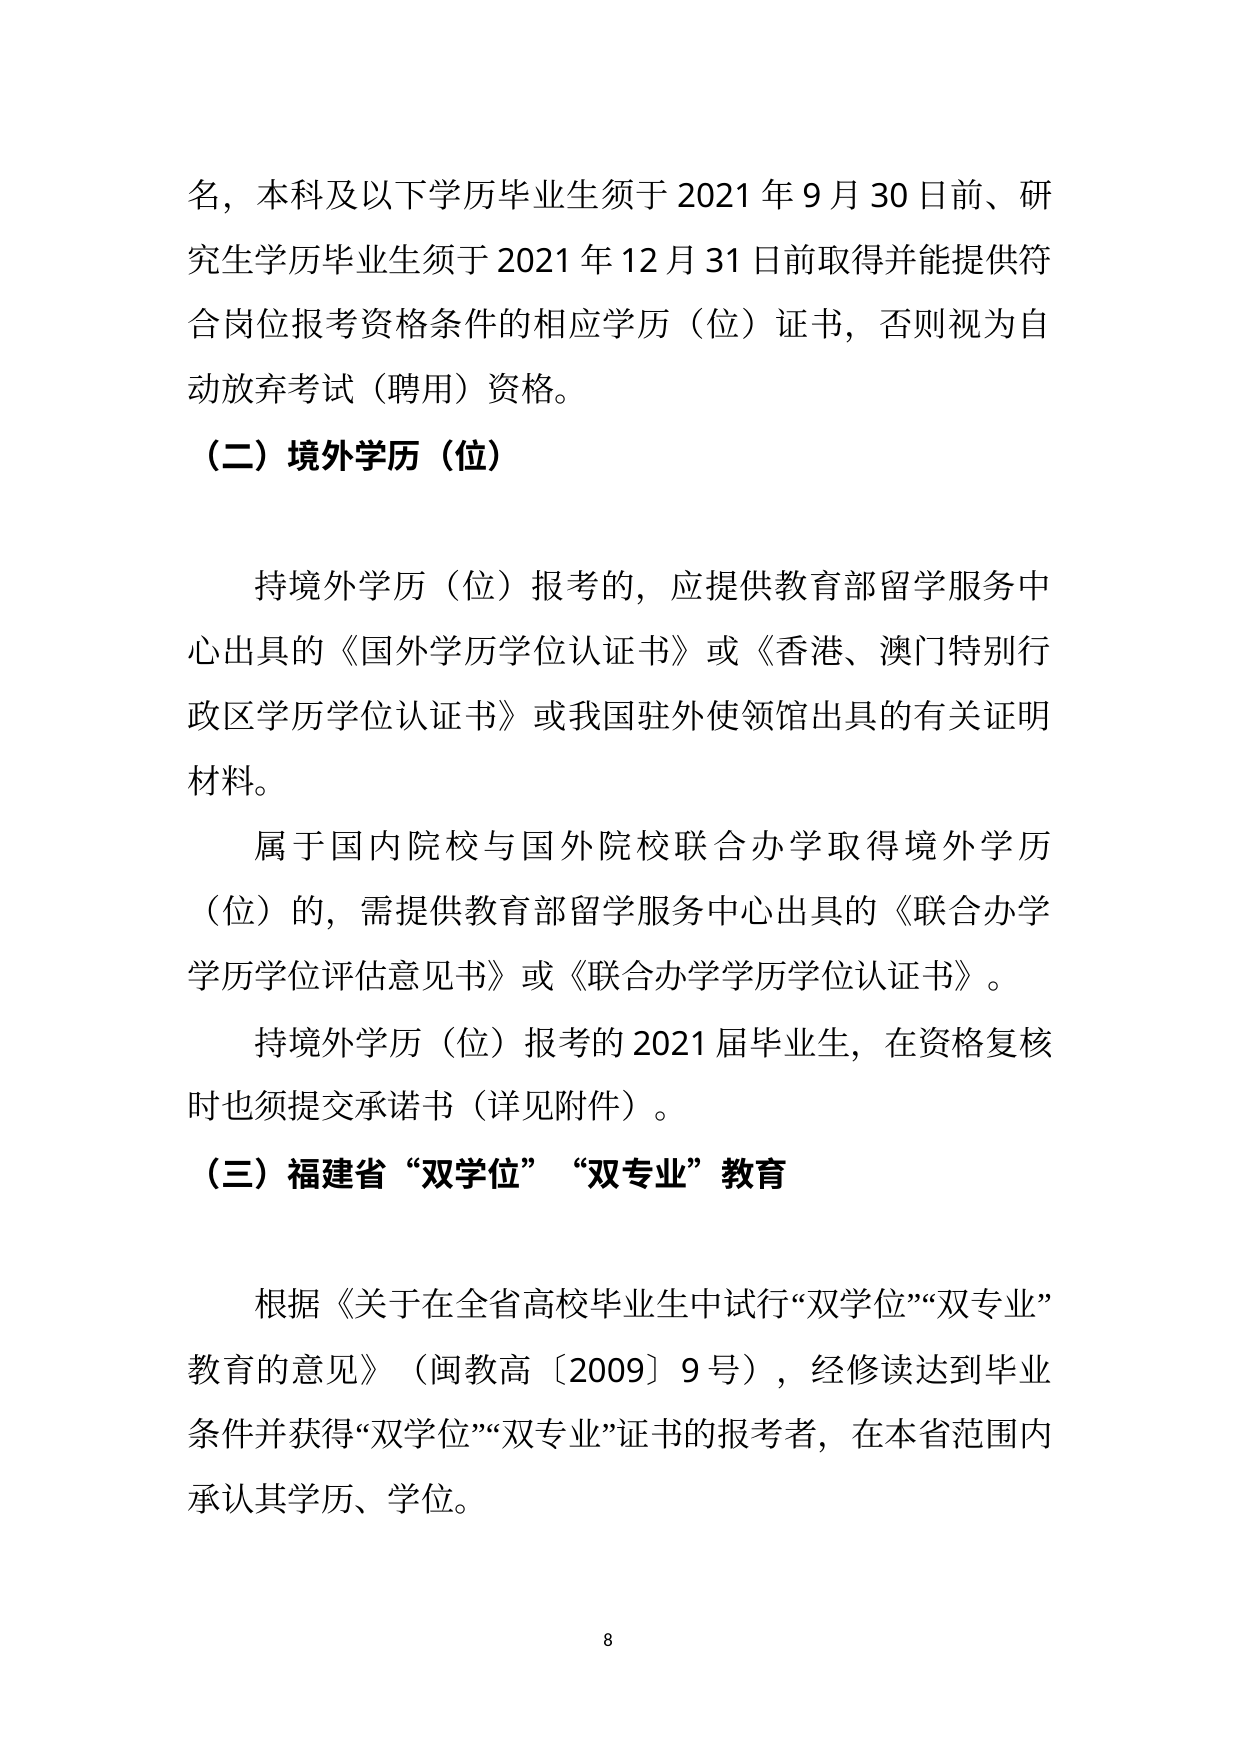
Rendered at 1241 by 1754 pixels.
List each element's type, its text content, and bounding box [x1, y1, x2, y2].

subtitle （三）福建省“双学位”“双专业”教育 [187, 1139, 1053, 1204]
text 持境外学历（位）报考的，应提供教育部留学服务中心出具的《国外学历学位认证书》或《香港、澳门特别行政区学历学位认证书》或我国驻外使领馆出具的有关证明材料。 [187, 554, 1053, 814]
text 根据《关于在全省高校毕业生中试行“双学位”“双专业”教育的意见》（闽教高〔2009〕9号），经修读达到毕业条件并获得“双学位”“双专业”证书的报考者，在本省范围内承认其学历、学位。 [187, 1272, 1053, 1532]
text 持境外学历（位）报考的2021届毕业生，在资格复核时也须提交承诺书（详见附件）。 [187, 1009, 1053, 1139]
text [187, 162, 1053, 422]
subtitle （二）境外学历（位） [187, 422, 1053, 487]
text 属于国内院校与国外院校联合办学取得境外学历（位）的，需提供教育部留学服务中心出具的《联合办学学历学位评估意见书》或《联合办学学历学位认证书》。 [187, 814, 1053, 1009]
